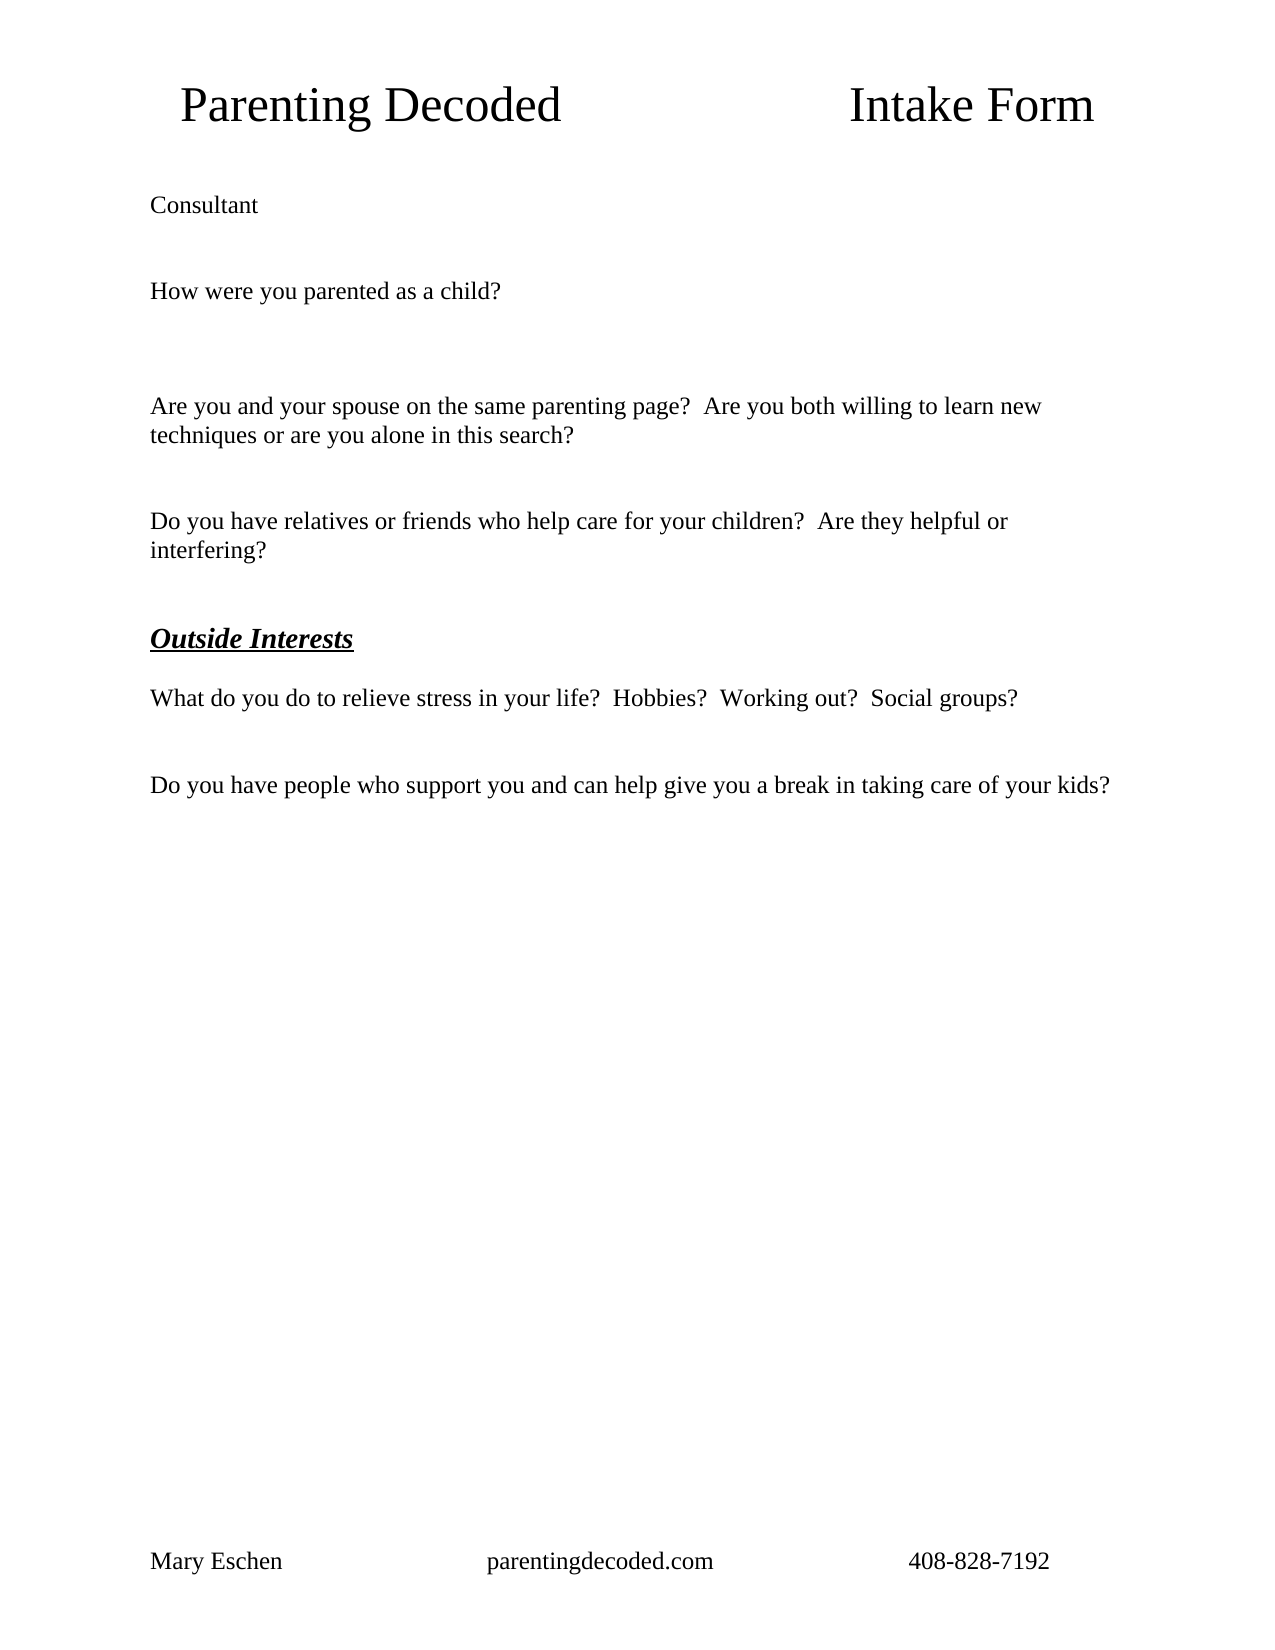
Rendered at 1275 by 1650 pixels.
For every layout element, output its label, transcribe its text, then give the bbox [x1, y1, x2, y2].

text Are you and your spouse on the same parenting page? Are you both willing to learn new techniques or are you alone in this search? [150, 391, 1125, 449]
text What do you do to relieve stress in your life? Hobbies? Working out? Social groups? [150, 683, 1125, 712]
text How were you parented as a child? [150, 276, 1125, 305]
text Do you have people who support you and can help give you a break in taking care of your kids? [150, 770, 1125, 798]
text Do you have relatives or friends who help care for your children? Are they helpful or interfering? [150, 506, 1125, 564]
text Consultant [150, 190, 1125, 219]
text Outside Interests [150, 621, 1125, 655]
